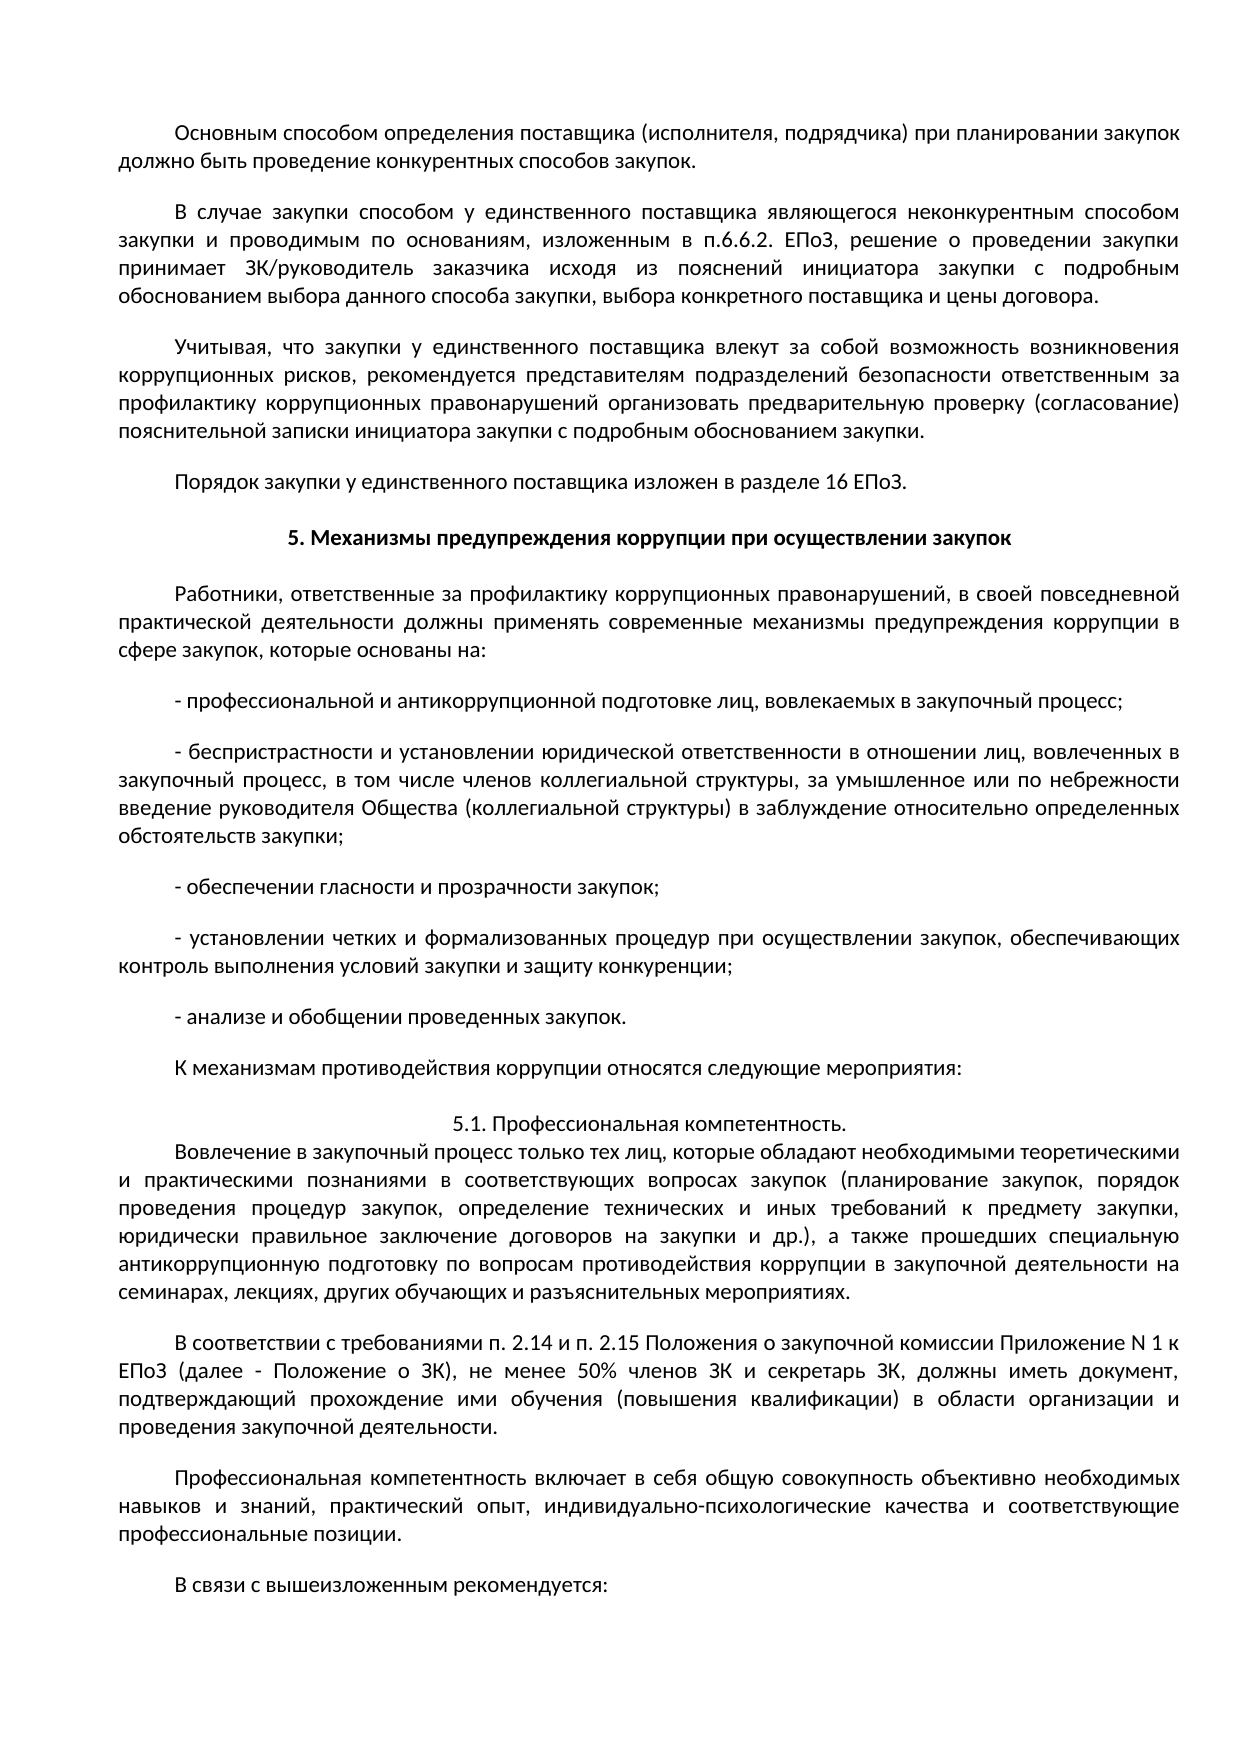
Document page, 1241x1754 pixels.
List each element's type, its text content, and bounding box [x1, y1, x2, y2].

text - анализе и обобщении проведенных закупок. [118, 1002, 1181, 1030]
text Работники, ответственные за профилактику коррупционных правонарушений, в своей повседневной практической деятельности должны применять современные механизмы предупреждения коррупции в сфере закупок, которые основаны на: [118, 579, 1181, 663]
text Порядок закупки у единственного поставщика изложен в разделе 16 ЕПоЗ. [118, 467, 1181, 495]
text - установлении четких и формализованных процедур при осуществлении закупок, обеспечивающих контроль выполнения условий закупки и защиту конкуренции; [118, 923, 1181, 979]
text 5.1. Профессиональная компетентность. [118, 1109, 1181, 1137]
text В связи с вышеизложенным рекомендуется: [118, 1570, 1181, 1598]
text 5. Механизмы предупреждения коррупции при осуществлении закупок [118, 523, 1181, 551]
text Вовлечение в закупочный процесс только тех лиц, которые обладают необходимыми теоретическими и практическими познаниями в соответствующих вопросах закупок (планирование закупок, порядок проведения процедур закупок, определение технических и иных требований к предмету закупки, юридически правильное заключение договоров на закупки и др.), а также прошедших специальную антикоррупционную подготовку по вопросам противодействия коррупции в закупочной деятельности на семинарах, лекциях, других обучающих и разъяснительных мероприятиях. [118, 1137, 1181, 1305]
text - профессиональной и антикоррупционной подготовке лиц, вовлекаемых в закупочный процесс; [118, 686, 1181, 714]
text В соответствии с требованиями п. 2.14 и п. 2.15 Положения о закупочной комиссии Приложение N 1 к ЕПоЗ (далее - Положение о ЗК), не менее 50% членов ЗК и секретарь ЗК, должны иметь документ, подтверждающий прохождение ими обучения (повышения квалификации) в области организации и проведения закупочной деятельности. [118, 1328, 1181, 1440]
text К механизмам противодействия коррупции относятся следующие мероприятия: [118, 1053, 1181, 1081]
text Основным способом определения поставщика (исполнителя, подрядчика) при планировании закупок должно быть проведение конкурентных способов закупок. [118, 118, 1181, 174]
text Профессиональная компетентность включает в себя общую совокупность объективно необходимых навыков и знаний, практический опыт, индивидуально-психологические качества и соответствующие профессиональные позиции. [118, 1463, 1181, 1547]
text В случае закупки способом у единственного поставщика являющегося неконкурентным способом закупки и проводимым по основаниям, изложенным в п.6.6.2. ЕПоЗ, решение о проведении закупки принимает ЗК/руководитель заказчика исходя из пояснений инициатора закупки с подробным обоснованием выбора данного способа закупки, выбора конкретного поставщика и цены договора. [118, 197, 1181, 309]
text - беспристрастности и установлении юридической ответственности в отношении лиц, вовлеченных в закупочный процесс, в том числе членов коллегиальной структуры, за умышленное или по небрежности введение руководителя Общества (коллегиальной структуры) в заблуждение относительно определенных обстоятельств закупки; [118, 737, 1181, 849]
text - обеспечении гласности и прозрачности закупок; [118, 872, 1181, 900]
text Учитывая, что закупки у единственного поставщика влекут за собой возможность возникновения коррупционных рисков, рекомендуется представителям подразделений безопасности ответственным за профилактику коррупционных правонарушений организовать предварительную проверку (согласование) пояснительной записки инициатора закупки с подробным обоснованием закупки. [118, 332, 1181, 444]
